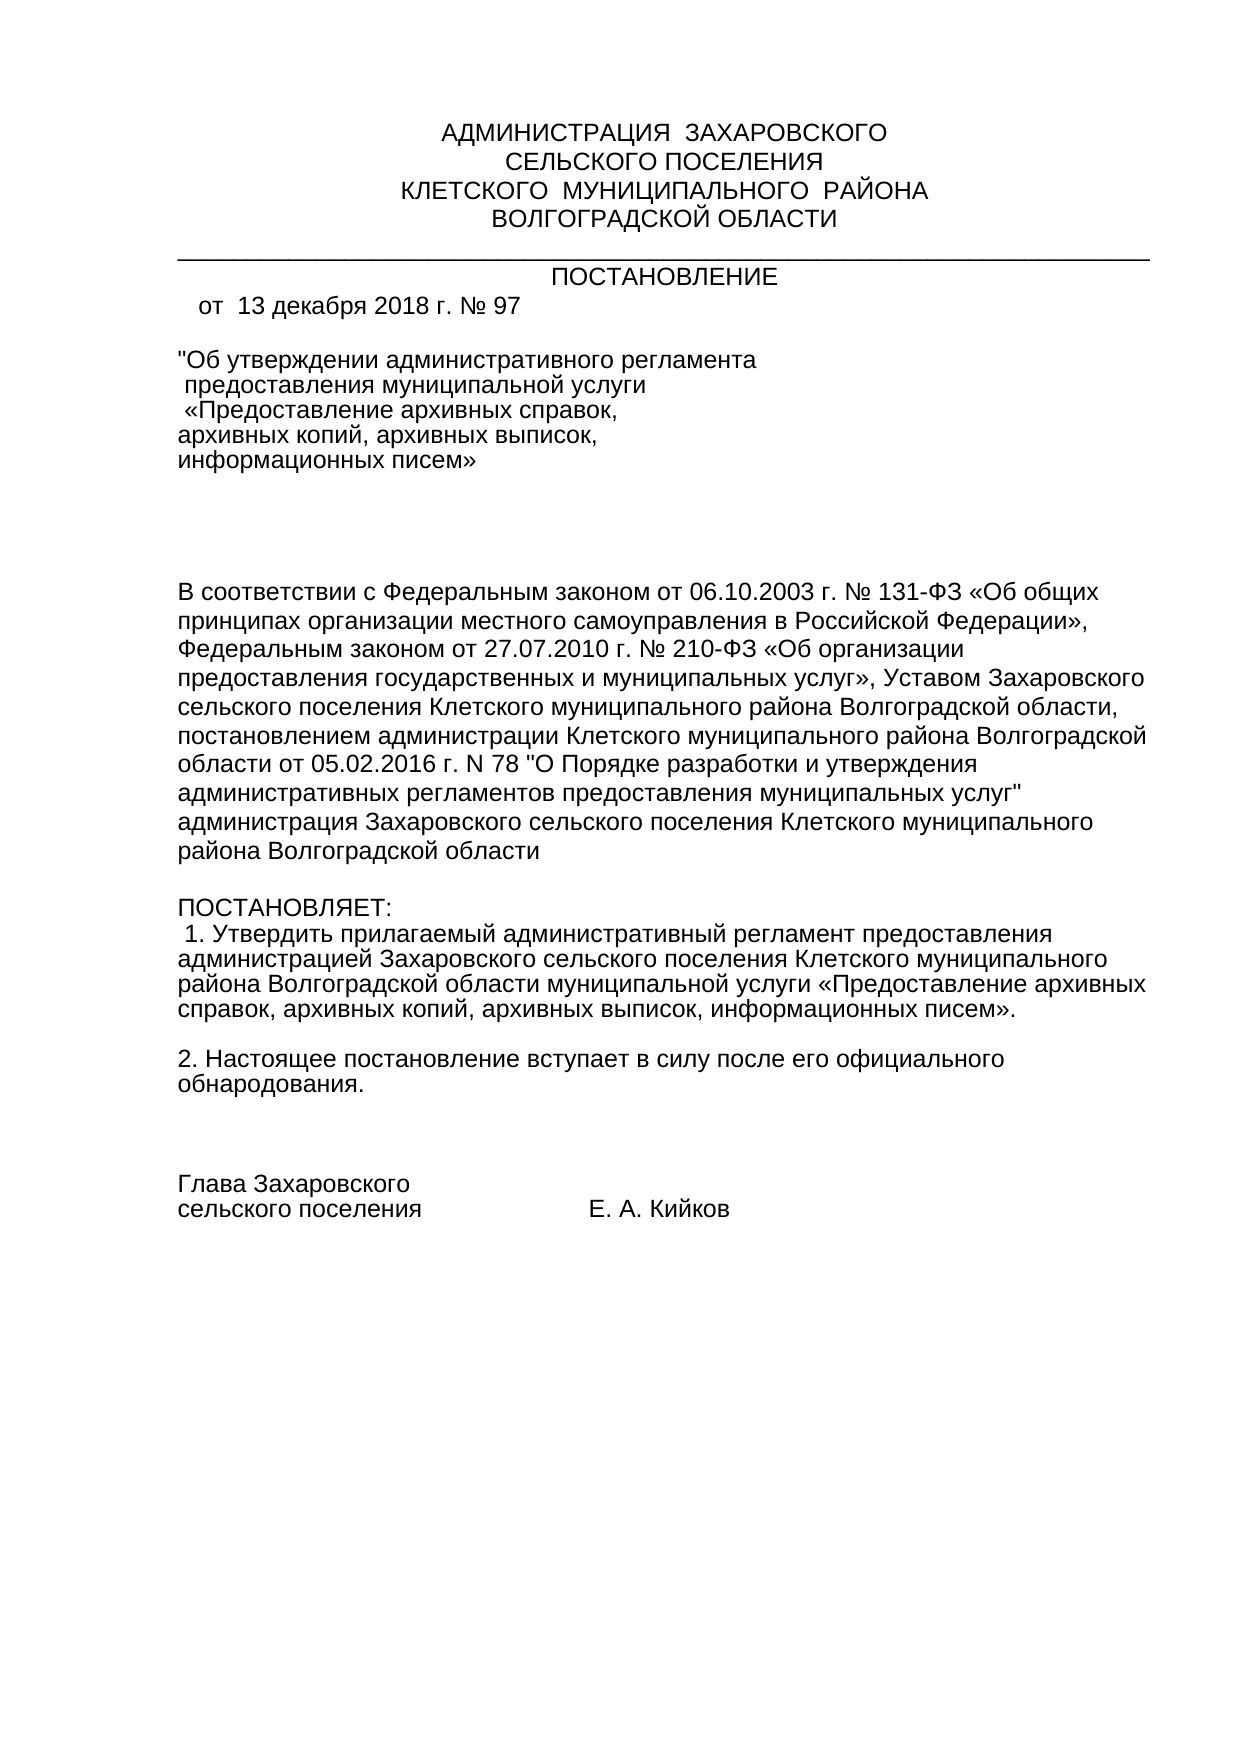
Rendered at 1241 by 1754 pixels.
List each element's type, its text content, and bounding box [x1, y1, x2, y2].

text КЛЕТСКОГО МУНИЦИПАЛЬНОГО РАЙОНА [177, 176, 1152, 204]
text «Предоставление архивных справок, [177, 398, 1152, 423]
text ПОСТАНОВЛЕНИЕ [177, 262, 1152, 291]
text 1. Утвердить прилагаемый административный регламент предоставления администрацией Захаровского сельского поселения Клетского муниципального района Волгоградской области муниципальной услуги «Предоставление архивных справок, архивных копий, архивных выписок, информационных писем». [177, 922, 1152, 1022]
text АДМИНИСТРАЦИЯ ЗАХАРОВСКОГО [177, 118, 1152, 147]
text В соответствии с Федеральным законом от 06.10.2003 г. № 131-ФЗ «Об общих принципах организации местного самоуправления в Российской Федерации», Федеральным законом от 27.07.2010 г. № 210-ФЗ «Об организации предоставления государственных и муниципальных услуг», Уставом Захаровского сельского поселения Клетского муниципального района Волгоградской области, постановлением администрации Клетского муниципального района Волгоградской области от 05.02.2016 г. N 78 "О Порядке разработки и утверждения административных регламентов предоставления муниципальных услуг" администрация Захаровского сельского поселения Клетского муниципального района Волгоградской области [177, 577, 1152, 864]
text ______________________________________________________________________ [177, 233, 1152, 262]
text сельского поселения Е. А. Кийков [177, 1197, 1152, 1222]
text архивных копий, архивных выписок, [177, 423, 1152, 448]
text ВОЛГОГРАДСКОЙ ОБЛАСТИ [177, 204, 1152, 233]
text "Об утверждении административного регламента [177, 348, 1152, 373]
text ПОСТАНОВЛЯЕТ: [177, 893, 1152, 922]
text информационных писем» [177, 448, 1152, 473]
text предоставления муниципальной услуги [177, 373, 1152, 398]
text СЕЛЬСКОГО ПОСЕЛЕНИЯ [177, 147, 1152, 176]
text от 13 декабря 2018 г. № 97 [177, 291, 1152, 319]
text Глава Захаровского [177, 1172, 1152, 1197]
text 2. Настоящее постановление вступает в силу после его официального обнародования. [177, 1047, 1152, 1097]
